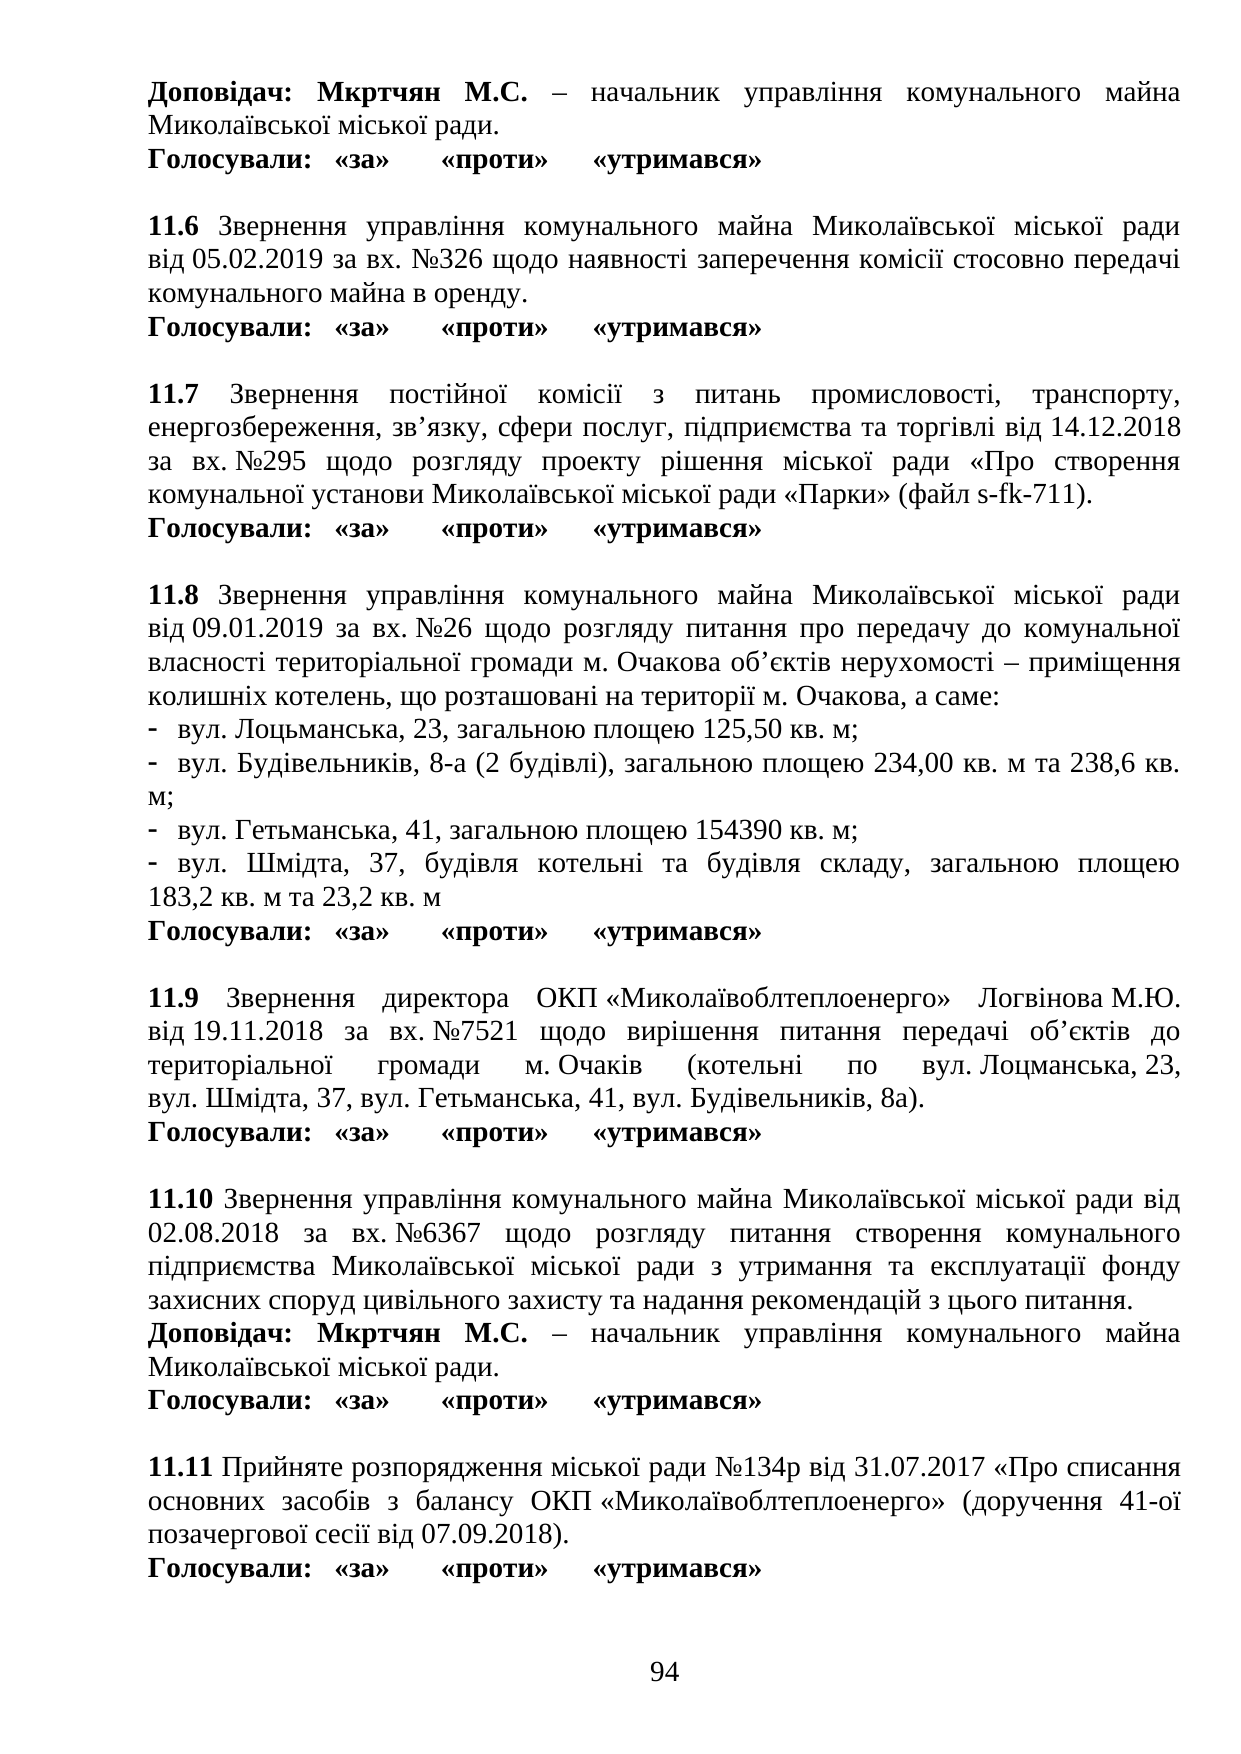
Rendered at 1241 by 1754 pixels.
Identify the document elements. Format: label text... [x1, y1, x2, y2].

text Голосували: «за» «проти» «утримався» [148, 1382, 1181, 1416]
text Голосували: «за» «проти» «утримався» [148, 913, 1181, 946]
text 11.11 Прийняте розпорядження міської ради №134р від 31.07.2017 «Про списання основних засобів з балансу ОКП «Миколаївоблтеплоенерго» (доручення 41-ої позачергової сесії від 07.09.2018). [148, 1449, 1181, 1550]
text Голосували: «за» «проти» «утримався» [148, 309, 1181, 342]
text Голосували: «за» «проти» «утримався» [148, 1550, 1181, 1584]
text 11.9 Звернення директора ОКП «Миколаївоблтеплоенерго» Логвінова М.Ю. від 19.11.2018 за вх. №7521 щодо вирішення питання передачі об’єктів до територіальної громади м. Очаків (котельні по вул. Лоцманська, 23, вул. Шмідта, 37, вул. Гетьманська, 41, вул. Будівельників, 8а). [148, 980, 1181, 1114]
list вул. Шмідта, 37, будівля котельні та будівля складу, загальною площею 183,2 кв. м та 23,2 кв. м [148, 846, 1181, 913]
text 11.8 Звернення управління комунального майна Миколаївської міської ради від 09.01.2019 за вх. №26 щодо розгляду питання про передачу до комунальної власності територіальної громади м. Очакова об’єктів нерухомості – приміщення колишніх котелень, що розташовані на території м. Очакова, а саме: [148, 577, 1181, 711]
text Доповідач: Мкртчян М.С. – начальник управління комунального майна Миколаївської міської ради. [148, 74, 1181, 141]
list вул. Гетьманська, 41, загальною площею 154390 кв. м; [148, 812, 1181, 846]
text 11.7 Звернення постійної комісії з питань промисловості, транспорту, енергозбереження, зв’язку, сфери послуг, підприємства та торгівлі від 14.12.2018 за вх. №295 щодо розгляду проекту рішення міської ради «Про створення комунальної установи Миколаївської міської ради «Парки» (файл s-fk-711). [148, 376, 1181, 510]
text Голосували: «за» «проти» «утримався» [148, 141, 1181, 174]
text 11.6 Звернення управління комунального майна Миколаївської міської ради від 05.02.2019 за вх. №326 щодо наявності заперечення комісії стосовно передачі комунального майна в оренду. [148, 208, 1181, 309]
text Голосували: «за» «проти» «утримався» [148, 1114, 1181, 1148]
list 11.10 Звернення управління комунального майна Миколаївської міської ради від 02.08.2018 за вх. №6367 щодо розгляду питання створення комунального підприємства Миколаївської міської ради з утримання та експлуатації фонду захисних споруд цивільного захисту та надання рекомендацій з цього питання. [148, 1181, 1181, 1315]
text Доповідач: Мкртчян М.С. – начальник управління комунального майна Миколаївської міської ради. [148, 1315, 1181, 1382]
text Голосували: «за» «проти» «утримався» [148, 510, 1181, 543]
list вул. Будівельників, 8-а (2 будівлі), загальною площею 234,00 кв. м та 238,6 кв. м; [148, 745, 1181, 812]
list вул. Лоцьманська, 23, загальною площею 125,50 кв. м; [148, 711, 1181, 745]
